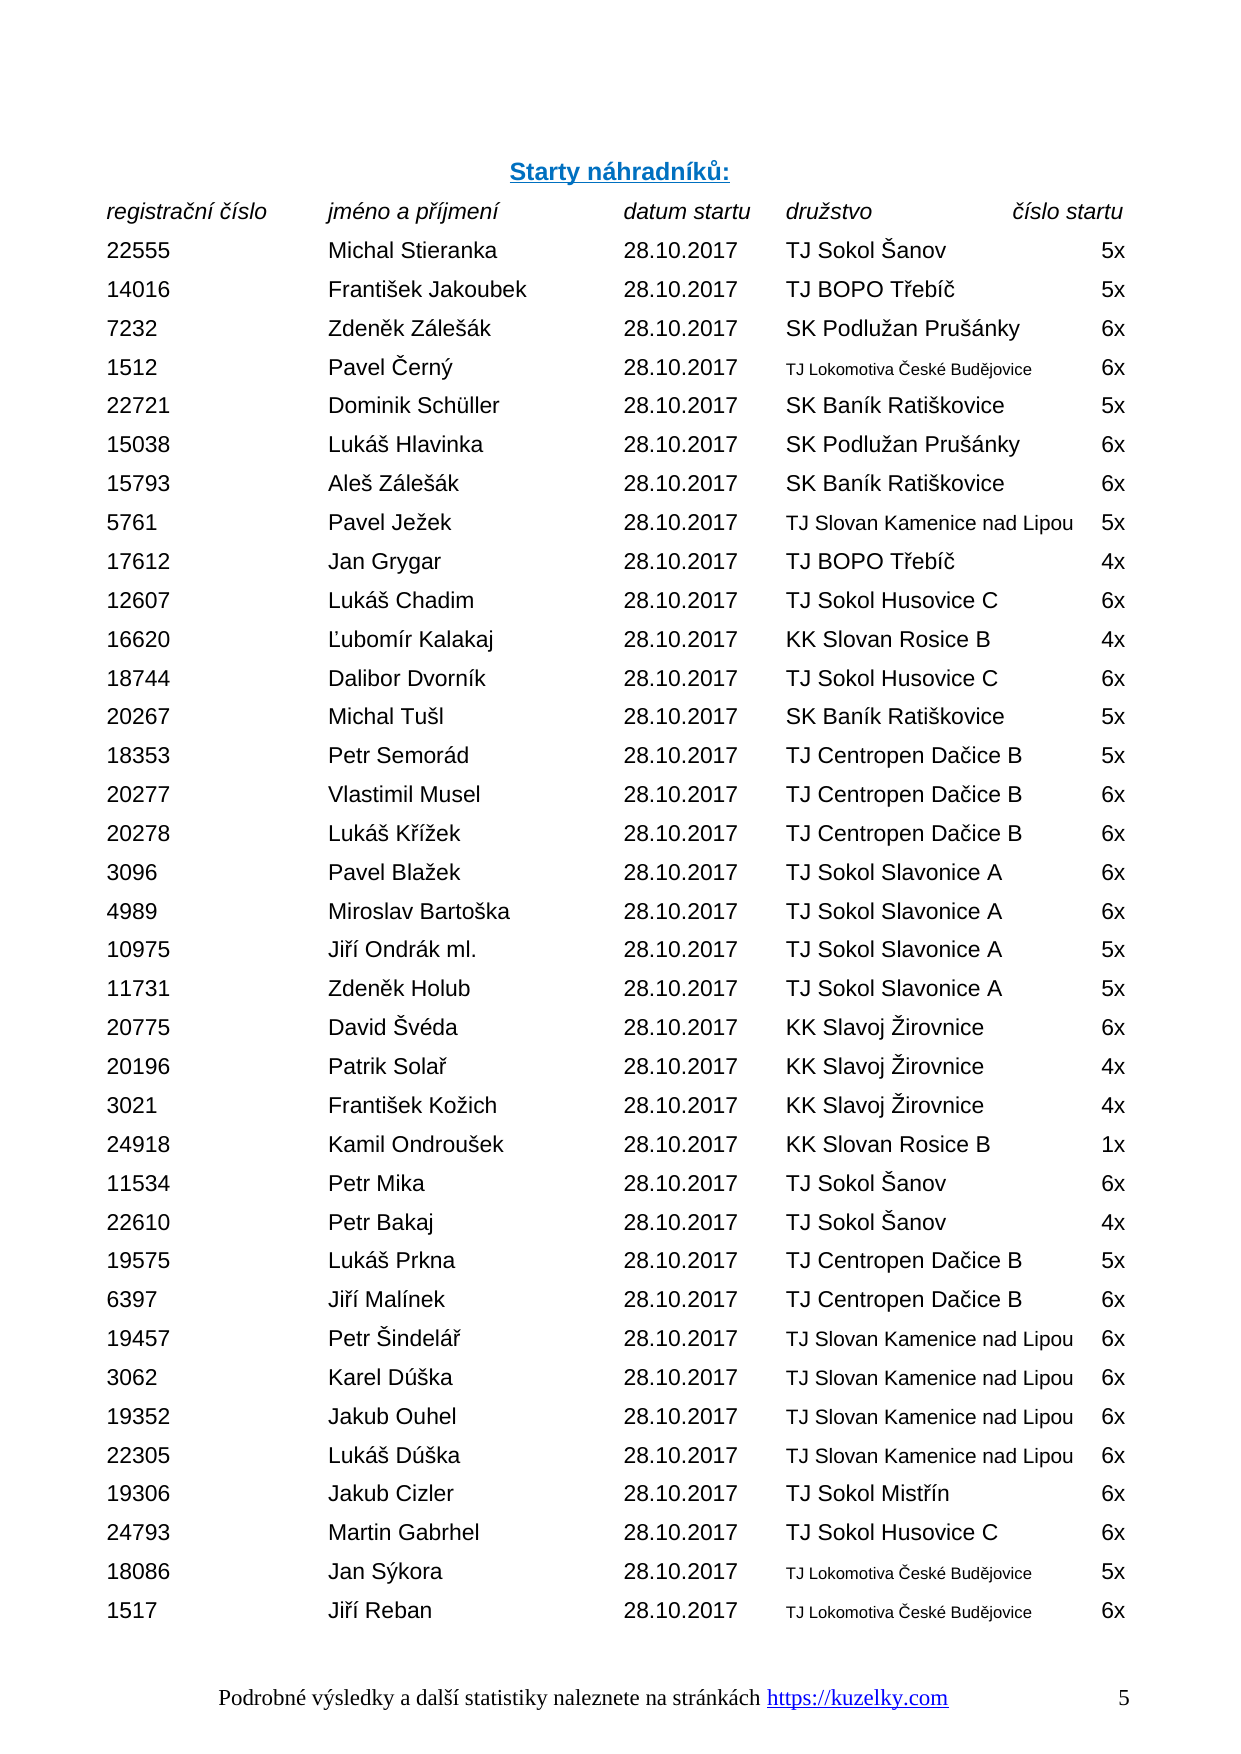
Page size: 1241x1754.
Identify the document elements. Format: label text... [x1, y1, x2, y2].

text 22555 Michal Stieranka 28.10.2017 TJ Sokol Šanov 5x [106, 237, 1134, 263]
text 18086 Jan Sýkora 28.10.2017 TJ Lokomotiva České Budějovice 5x [106, 1558, 1134, 1584]
text 3096 Pavel Blažek 28.10.2017 TJ Sokol Slavonice A 6x [106, 859, 1134, 885]
text 20267 Michal Tušl 28.10.2017 SK Baník Ratiškovice 5x [106, 703, 1134, 730]
text 7232 Zdeněk Zálešák 28.10.2017 SK Podlužan Prušánky 6x [106, 315, 1134, 341]
text 20277 Vlastimil Musel 28.10.2017 TJ Centropen Dačice B 6x [106, 781, 1134, 807]
text 11731 Zdeněk Holub 28.10.2017 TJ Sokol Slavonice A 5x [106, 975, 1134, 1002]
text 20278 Lukáš Křížek 28.10.2017 TJ Centropen Dačice B 6x [106, 820, 1134, 846]
text 18744 Dalibor Dvorník 28.10.2017 TJ Sokol Husovice C 6x [106, 664, 1134, 691]
text 3062 Karel Dúška 28.10.2017 TJ Slovan Kamenice nad Lipou 6x [106, 1364, 1134, 1390]
text 6397 Jiří Malínek 28.10.2017 TJ Centropen Dačice B 6x [106, 1286, 1134, 1312]
text 17612 Jan Grygar 28.10.2017 TJ BOPO Třebíč 4x [106, 548, 1134, 574]
text 14016 František Jakoubek 28.10.2017 TJ BOPO Třebíč 5x [106, 276, 1134, 302]
text 3021 František Kožich 28.10.2017 KK Slavoj Žirovnice 4x [106, 1092, 1134, 1118]
text 22610 Petr Bakaj 28.10.2017 TJ Sokol Šanov 4x [106, 1208, 1134, 1235]
text 16620 Ľubomír Kalakaj 28.10.2017 KK Slovan Rosice B 4x [106, 626, 1134, 652]
text 20196 Patrik Solař 28.10.2017 KK Slavoj Žirovnice 4x [106, 1053, 1134, 1079]
text 19306 Jakub Cizler 28.10.2017 TJ Sokol Mistřín 6x [106, 1480, 1134, 1507]
text 19352 Jakub Ouhel 28.10.2017 TJ Slovan Kamenice nad Lipou 6x [106, 1403, 1134, 1429]
text 1517 Jiří Reban 28.10.2017 TJ Lokomotiva České Budějovice 6x [106, 1597, 1134, 1623]
text 12607 Lukáš Chadim 28.10.2017 TJ Sokol Husovice C 6x [106, 587, 1134, 613]
text 15793 Aleš Zálešák 28.10.2017 SK Baník Ratiškovice 6x [106, 470, 1134, 497]
text 19457 Petr Šindelář 28.10.2017 TJ Slovan Kamenice nad Lipou 6x [106, 1325, 1134, 1351]
text 19575 Lukáš Prkna 28.10.2017 TJ Centropen Dačice B 5x [106, 1247, 1134, 1274]
text 24793 Martin Gabrhel 28.10.2017 TJ Sokol Husovice C 6x [106, 1519, 1134, 1546]
text 22721 Dominik Schüller 28.10.2017 SK Baník Ratiškovice 5x [106, 392, 1134, 419]
text 24918 Kamil Ondroušek 28.10.2017 KK Slovan Rosice B 1x [106, 1131, 1134, 1157]
text registrační číslo jméno a příjmení datum startu družstvo číslo startu [106, 198, 1134, 224]
text 15038 Lukáš Hlavinka 28.10.2017 SK Podlužan Prušánky 6x [106, 431, 1134, 458]
text Starty náhradníků: [94, 157, 1145, 186]
text 11534 Petr Mika 28.10.2017 TJ Sokol Šanov 6x [106, 1169, 1134, 1196]
text 18353 Petr Semorád 28.10.2017 TJ Centropen Dačice B 5x [106, 742, 1134, 768]
text 10975 Jiří Ondrák ml. 28.10.2017 TJ Sokol Slavonice A 5x [106, 936, 1134, 963]
text 20775 David Švéda 28.10.2017 KK Slavoj Žirovnice 6x [106, 1014, 1134, 1041]
text 1512 Pavel Černý 28.10.2017 TJ Lokomotiva České Budějovice 6x [106, 354, 1134, 380]
text 22305 Lukáš Dúška 28.10.2017 TJ Slovan Kamenice nad Lipou 6x [106, 1442, 1134, 1468]
text 4989 Miroslav Bartoška 28.10.2017 TJ Sokol Slavonice A 6x [106, 898, 1134, 924]
text 5761 Pavel Ježek 28.10.2017 TJ Slovan Kamenice nad Lipou 5x [106, 509, 1134, 535]
